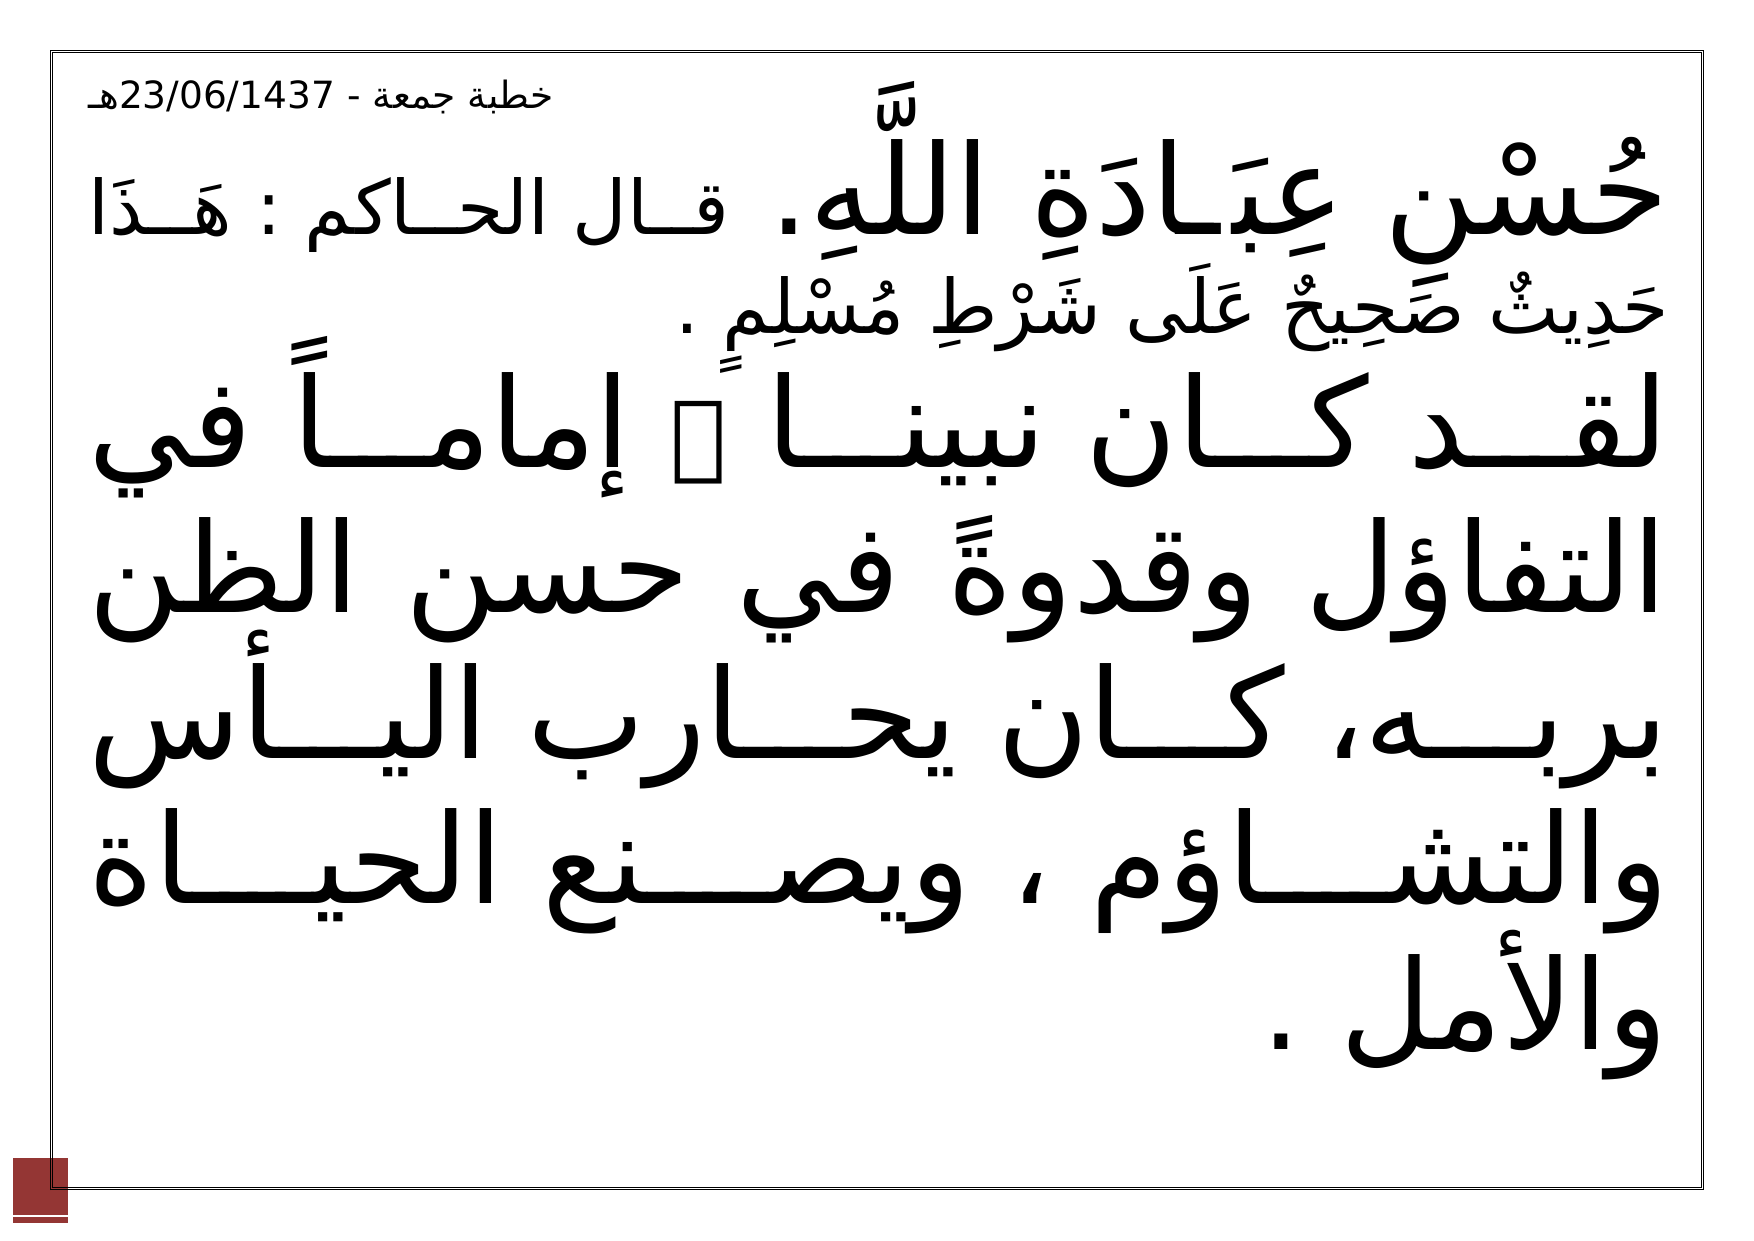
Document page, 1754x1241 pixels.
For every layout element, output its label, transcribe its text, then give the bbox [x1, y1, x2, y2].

text لقد كان نبينا إماماً في التفاؤل وقدوةً في حسن الظن بربه، كان يحارب اليأس والتشاؤم ، ويصنع الحياة والأمل . [89, 351, 1668, 1078]
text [89, 118, 1668, 351]
